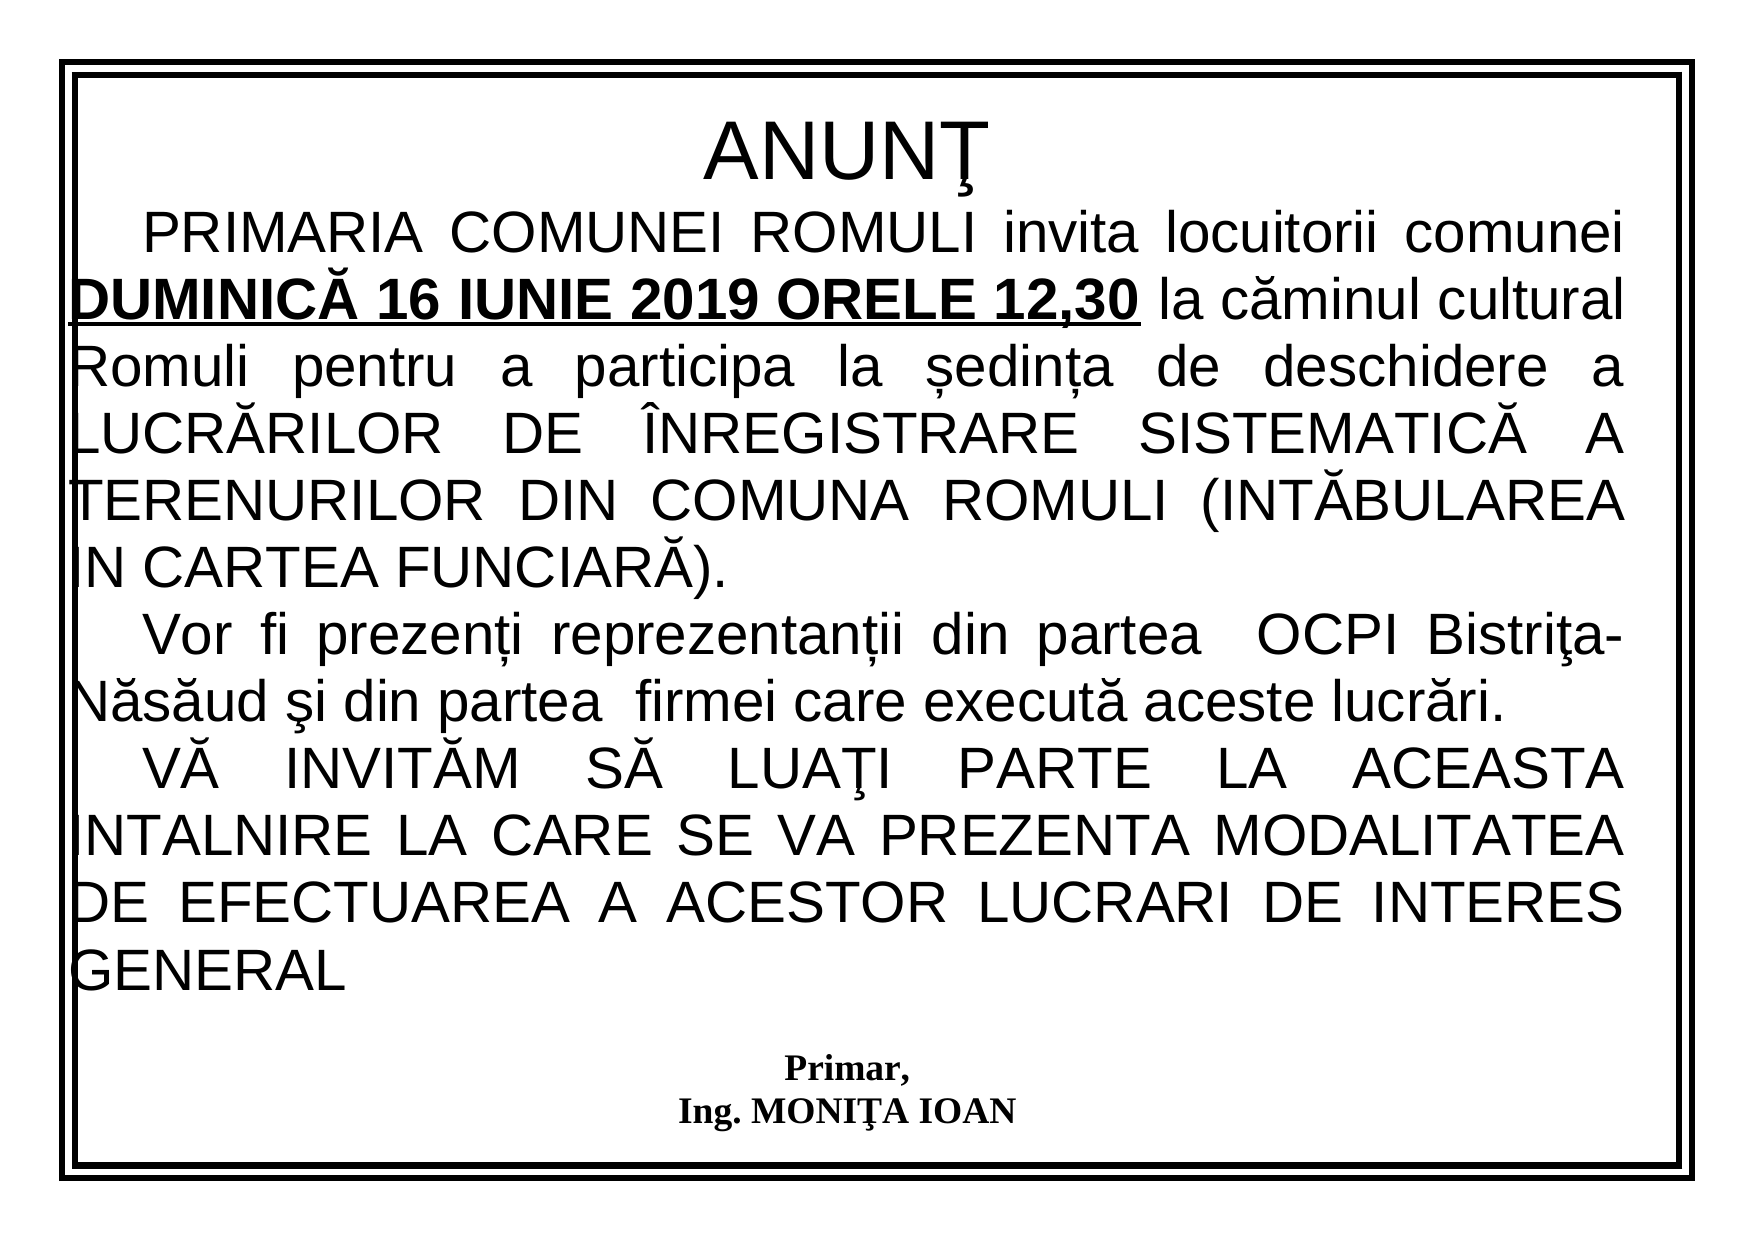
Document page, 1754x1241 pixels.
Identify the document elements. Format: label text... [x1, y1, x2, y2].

text Primar, [78, 1046, 1626, 1089]
text ANUNŢ [78, 102, 1626, 197]
text Ing. MONIŢA IOAN [78, 1089, 1626, 1132]
text PRIMARIA COMUNEI ROMULI invita locuitorii comunei DUMINICĂ 16 IUNIE 2019 ORELE 12,30 la căminul cultural Romuli pentru a participa la ședința de deschidere a LUCRĂRILOR DE ÎNREGISTRARE SISTEMATICĂ A TERENURILOR DIN COMUNA ROMULI (INTĂBULAREA IN CARTEA FUNCIARĂ). [78, 197, 1626, 600]
text VĂ INVITĂM SĂ LUAŢI PARTE LA ACEASTA INTALNIRE LA CARE SE VA PREZENTA MODALITATEA DE EFECTUAREA A ACESTOR LUCRARI DE INTERES GENERAL [78, 734, 1626, 1002]
text Vor fi prezenți reprezentanții din partea OCPI Bistriţa-Năsăud şi din partea firmei care execută aceste lucrări. [78, 600, 1626, 734]
